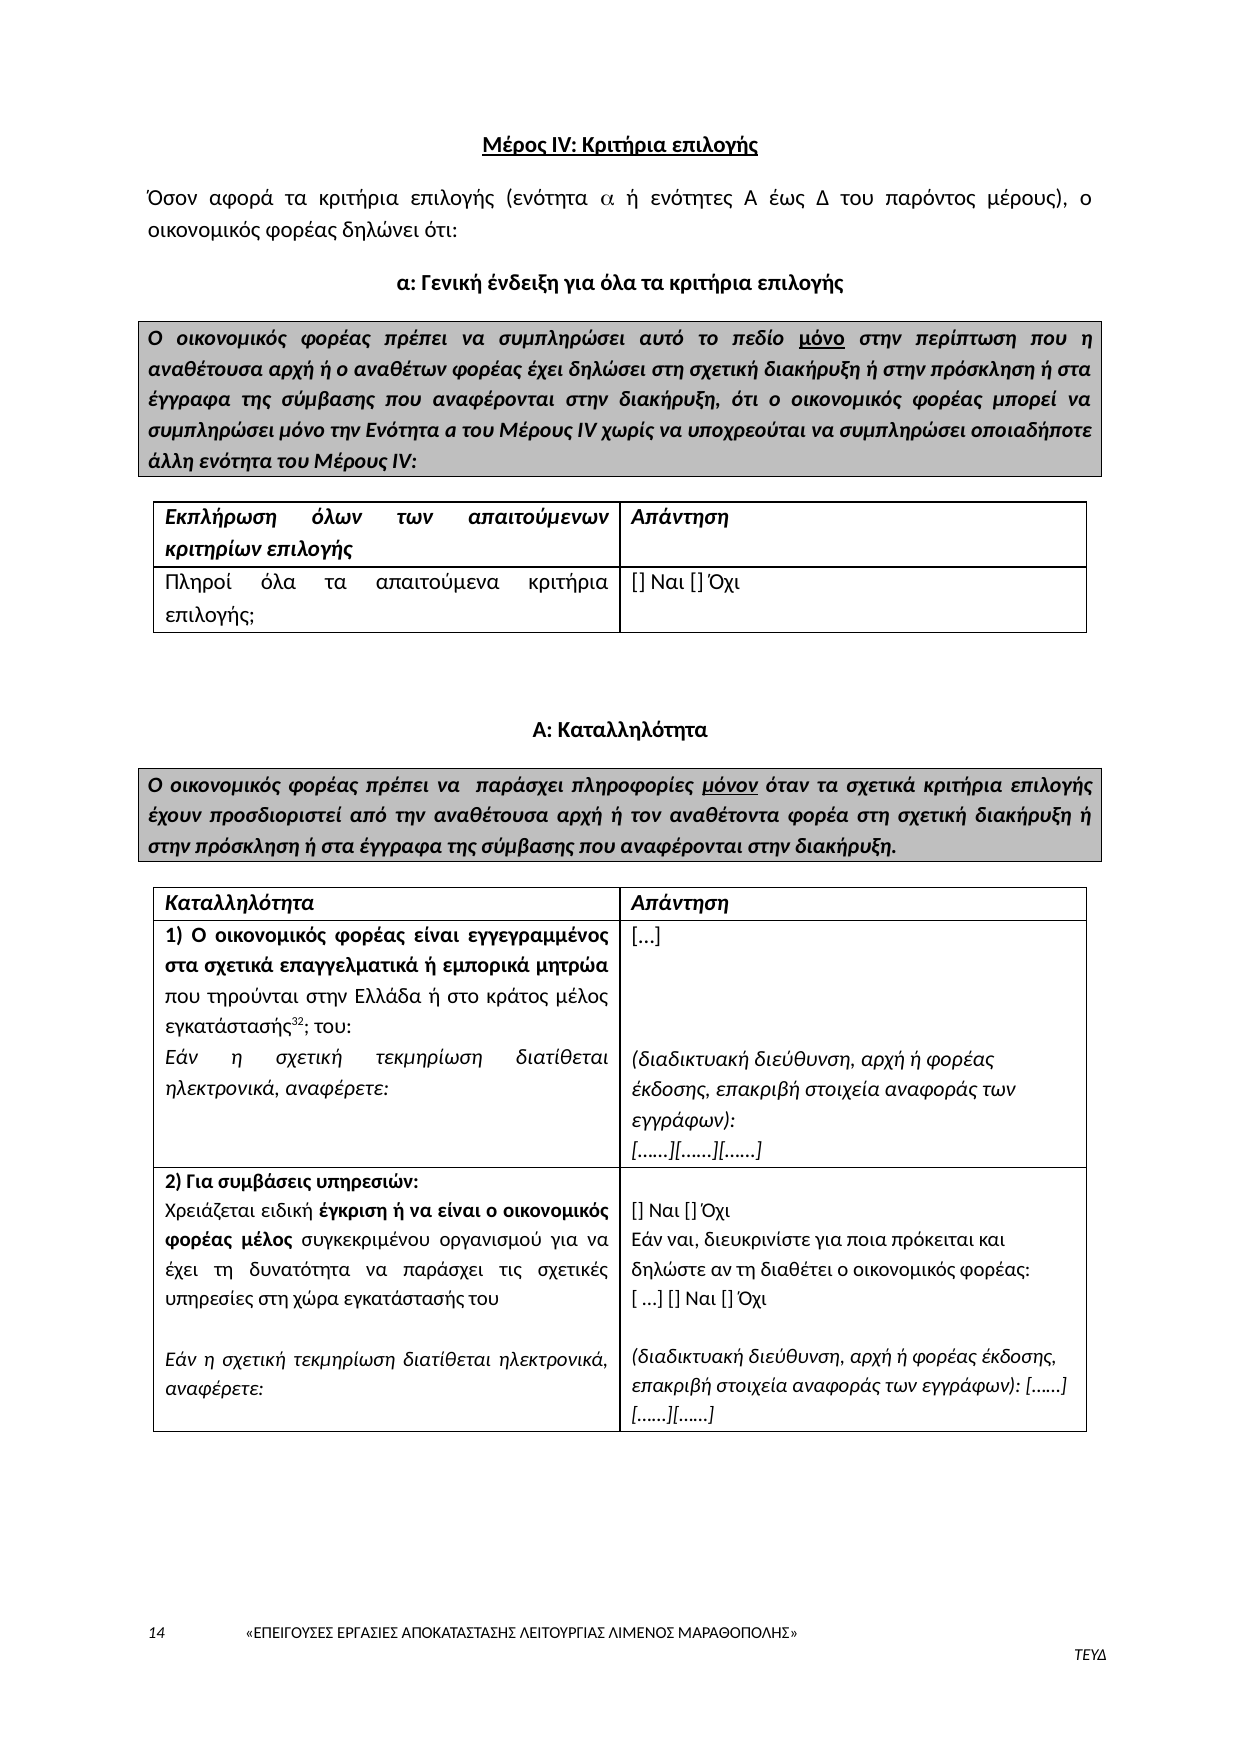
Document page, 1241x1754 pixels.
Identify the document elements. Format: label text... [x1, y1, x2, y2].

table_cell 2) Για συμβάσεις υπηρεσιών: Χρειάζεται ειδική έγκριση ή να είναι ο οικονομικός φορέας μέλος συγκεκριμένου οργανισμού για να έχει τη δυνατότητα να παράσχει τις σχετικές υπηρεσίες στη χώρα εγκατάστασής του Εάν η σχετική τεκμηρίωση διατίθεται ηλεκτρονικά, αναφέρετε: [154, 1168, 619, 1431]
text Όσον αφορά τα κριτήρια επιλογής (ενότητα  ή ενότητες Α έως Δ του παρόντος μέρους), ο οικονομικός φορέας δηλώνει ότι: [148, 183, 1092, 243]
text Α: Καταλληλότητα [148, 715, 1092, 743]
table_cell […] (διαδικτυακή διεύθυνση, αρχή ή φορέας έκδοσης, επακριβή στοιχεία αναφοράς των εγγράφων): [……][……][……] [621, 921, 1086, 1167]
table_header Εκπλήρωση όλων των απαιτούμενων κριτηρίων επιλογής [154, 503, 619, 566]
table_header Απάντηση [621, 503, 1086, 566]
text Ο οικονομικός φορέας πρέπει να συμπληρώσει αυτό το πεδίο μόνο στην περίπτωση που η αναθέτουσα αρχή ή ο αναθέτων φορέας έχει δηλώσει στη σχετική διακήρυξη ή στην πρόσκληση ή στα έγγραφα της σύμβασης που αναφέρονται στην διακήρυξη, ότι ο οικονομικός φορέας μπορεί να συμπληρώσει μόνο την Ενότητα a του Μέρους ΙV χωρίς να υποχρεούται να συμπληρώσει οποιαδήποτε άλλη ενότητα του Μέρους ΙV: [139, 322, 1101, 476]
table_cell 1) Ο οικονομικός φορέας είναι εγγεγραμμένος στα σχετικά επαγγελματικά ή εμπορικά μητρώα που τηρούνται στην Ελλάδα ή στο κράτος μέλος εγκατάστασής; του: Εάν η σχετική τεκμηρίωση διατίθεται ηλεκτρονικά, αναφέρετε: [154, 921, 619, 1167]
text Ο οικονομικός φορέας πρέπει να παράσχει πληροφορίες μόνον όταν τα σχετικά κριτήρια επιλογής έχουν προσδιοριστεί από την αναθέτουσα αρχή ή τον αναθέτοντα φορέα στη σχετική διακήρυξη ή στην πρόσκληση ή στα έγγραφα της σύμβασης που αναφέρονται στην διακήρυξη. [139, 769, 1101, 861]
table_header Καταλληλότητα [154, 888, 619, 920]
text α: Γενική ένδειξη για όλα τα κριτήρια επιλογής [148, 268, 1092, 296]
table_cell [] Ναι [] Όχι Εάν ναι, διευκρινίστε για ποια πρόκειται και δηλώστε αν τη διαθέτει ο οικονομικός φορέας: [ …] [] Ναι [] Όχι (διαδικτυακή διεύθυνση, αρχή ή φορέας έκδοσης, επακριβή στοιχεία αναφοράς των εγγράφων): [……][……][……] [621, 1168, 1086, 1431]
text Μέρος IV: Κριτήρια επιλογής [148, 130, 1092, 158]
table_header Απάντηση [621, 888, 1086, 920]
table_cell Πληροί όλα τα απαιτούμενα κριτήρια επιλογής; [154, 568, 619, 632]
table_cell [] Ναι [] Όχι [621, 568, 1086, 632]
